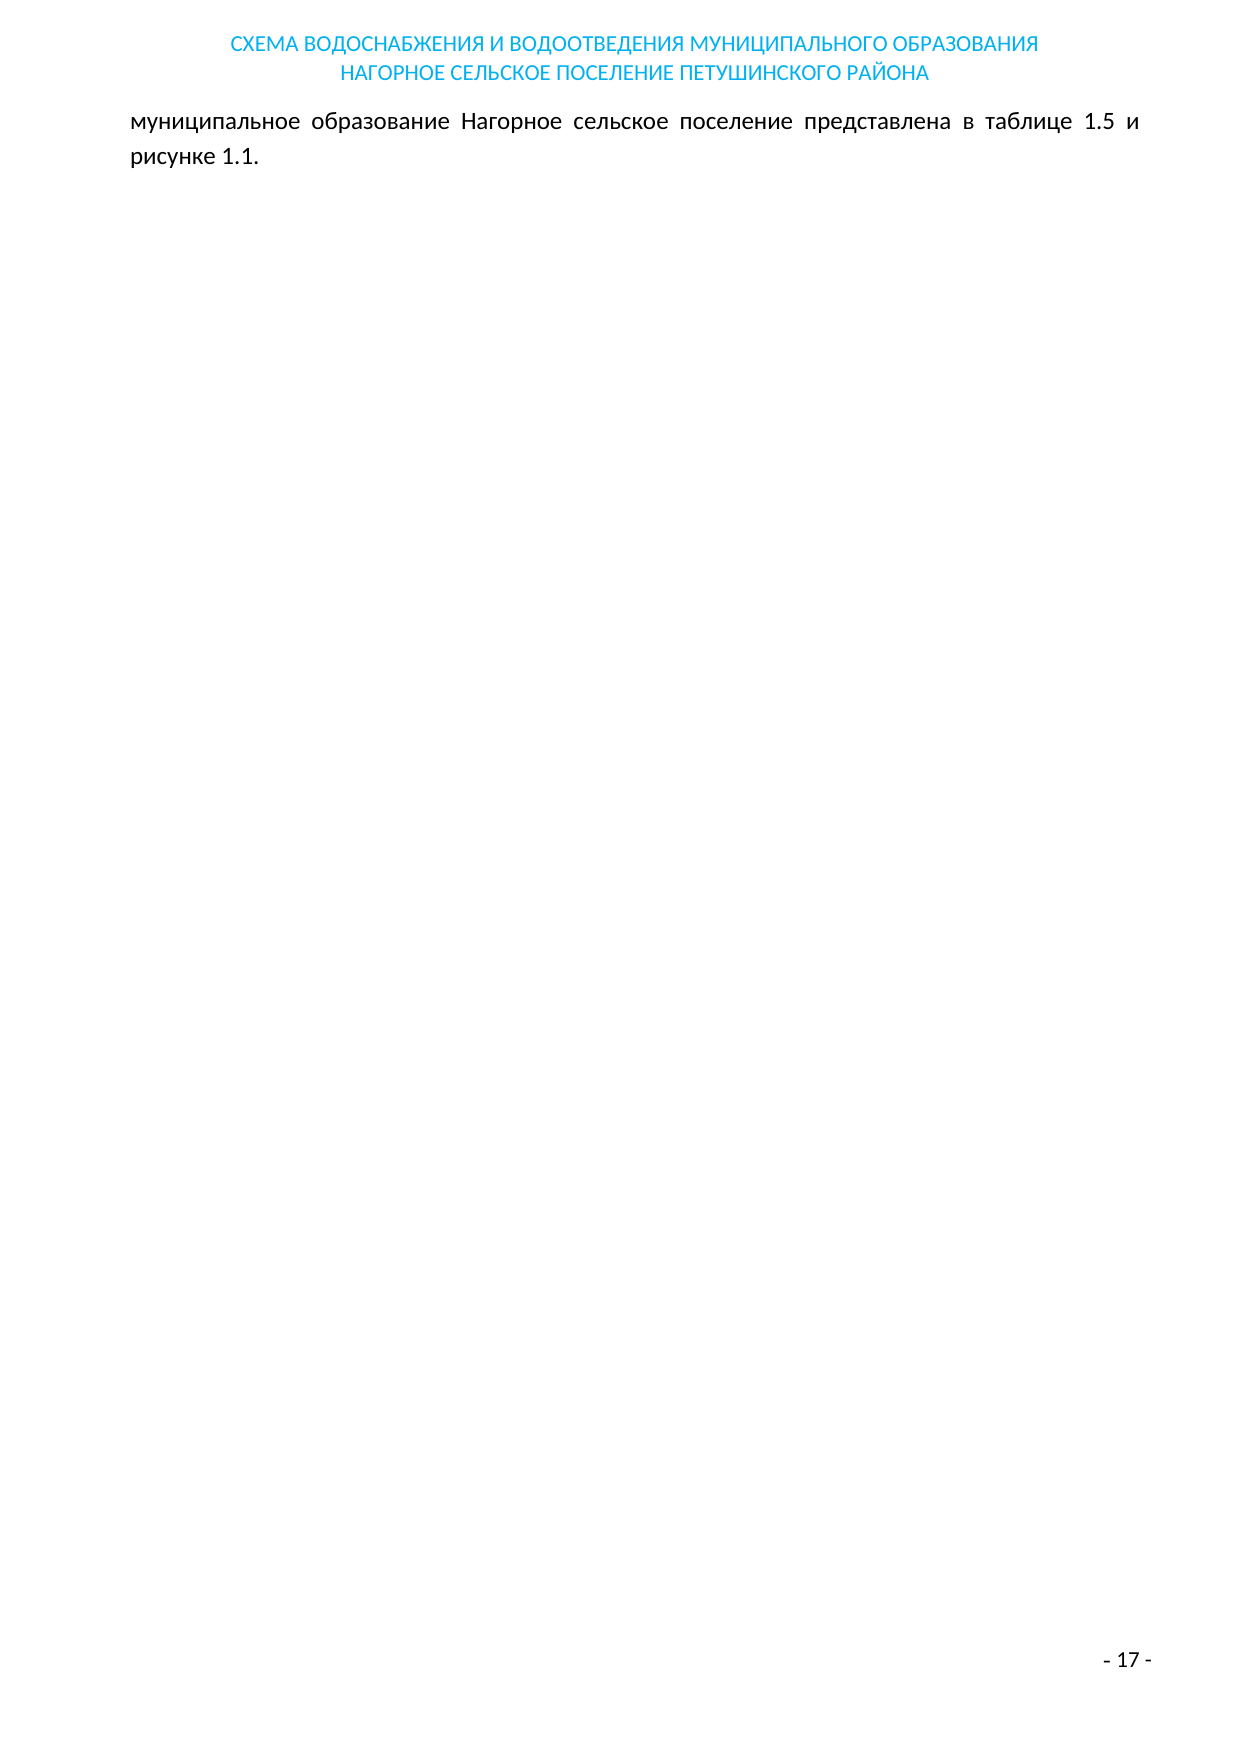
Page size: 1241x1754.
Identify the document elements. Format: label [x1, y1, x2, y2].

text [130, 105, 1141, 171]
